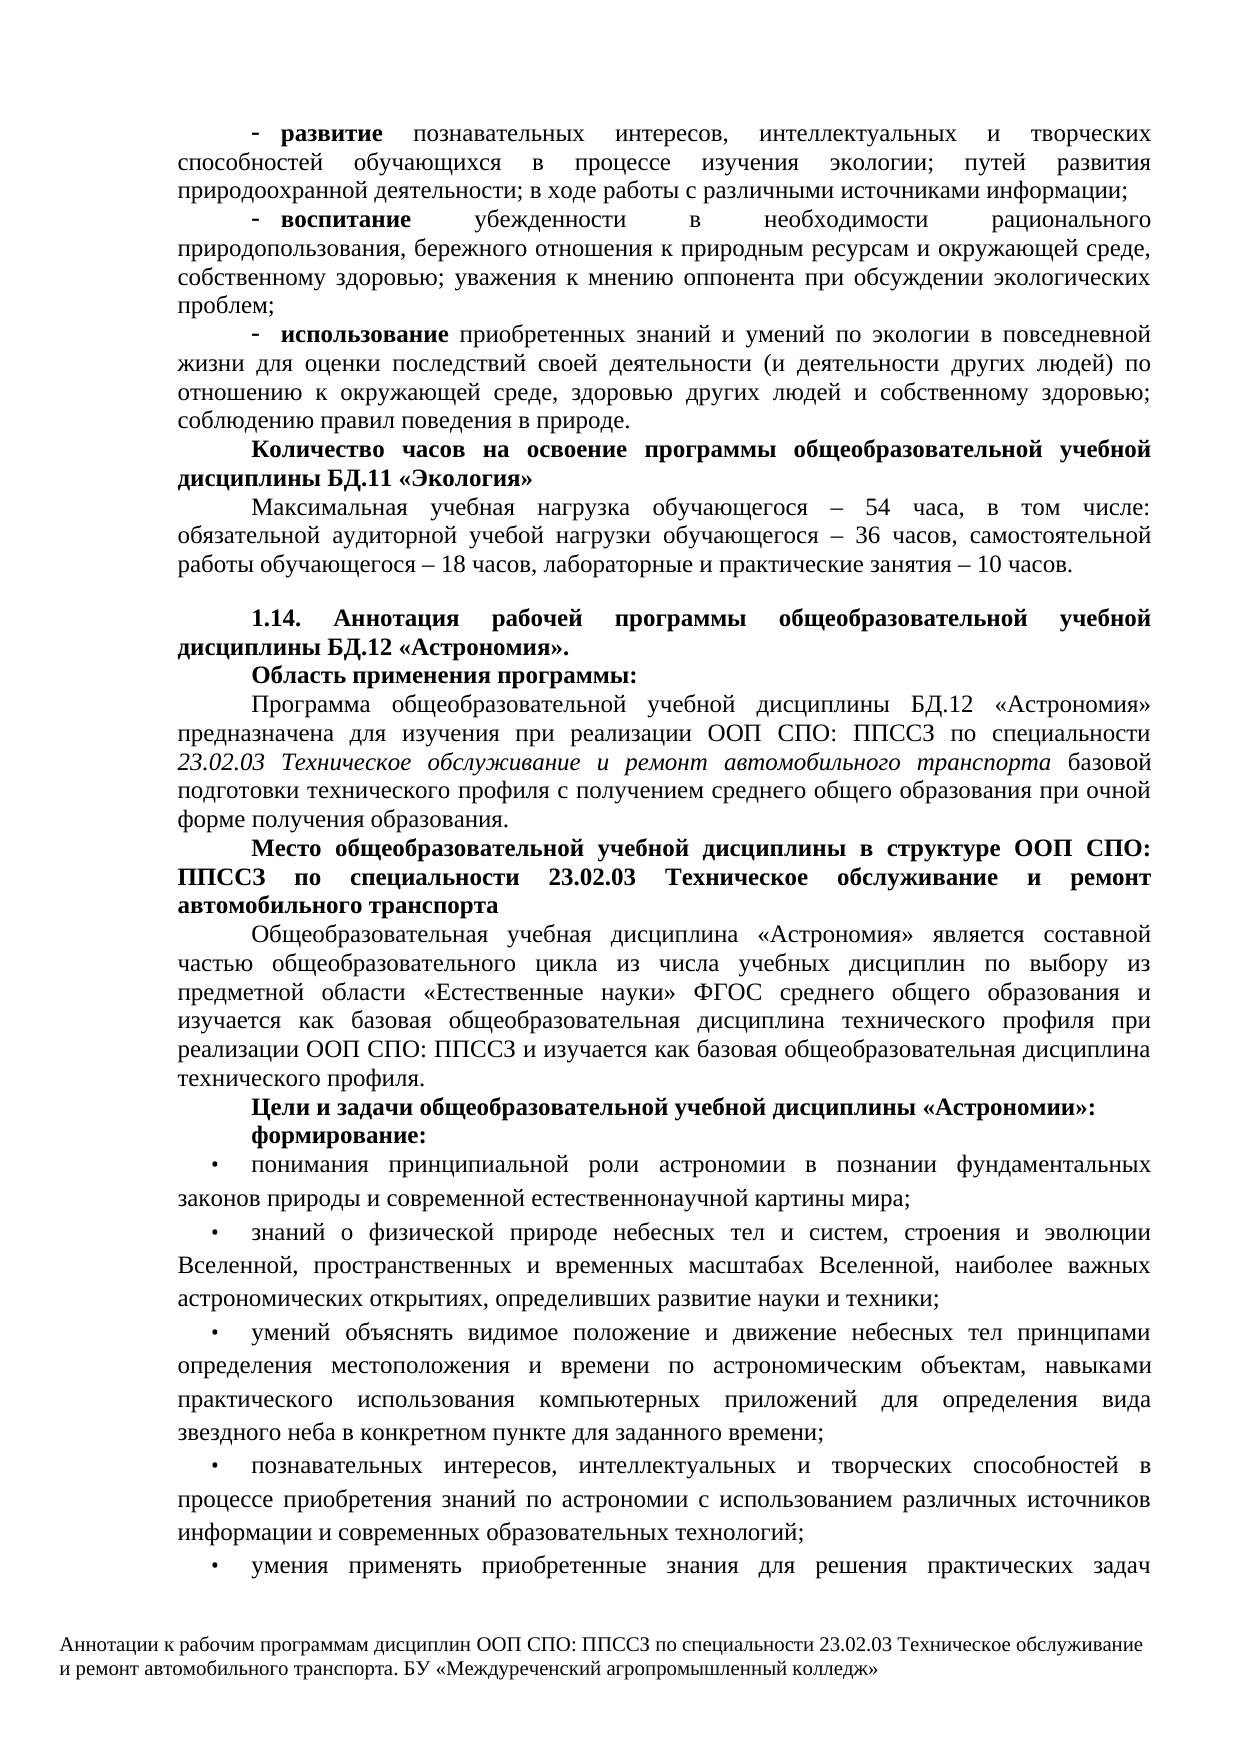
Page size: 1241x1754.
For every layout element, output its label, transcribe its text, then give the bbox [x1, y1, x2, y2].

list познавательных интересов, интеллектуальных и творческих способностей в процессе приобретения знаний по астрономии с использованием различных источников информации и современных образовательных технологий; [177, 1450, 1152, 1546]
text формирование: [177, 1121, 1152, 1149]
list использование приобретенных знаний и умений по экологии в повседневной жизни для оценки последствий своей деятельности (и деятельности других людей) по отношению к окружающей среде, здоровью других людей и собственному здоровью; соблюдению правил поведения в природе. [177, 319, 1152, 434]
list развитие познавательных интересов, интеллектуальных и творческих способностей обучающихся в процессе изучения экологии; путей развития природоохранной деятельности; в ходе работы с различными источниками информации; [177, 118, 1152, 204]
text Общеобразовательная учебная дисциплина «Астрономия» является составной частью общеобразовательного цикла из числа учебных дисциплин по выбору из предметной области «Естественные науки» ФГОС среднего общего образования и изучается как базовая общеобразовательная дисциплина технического профиля при реализации ООП СПО: ППССЗ и изучается как базовая общеобразовательная дисциплина технического профиля. [177, 919, 1152, 1092]
text Количество часов на освоение программы общеобразовательной учебной дисциплины БД.11 «Экология» [177, 434, 1152, 492]
text Область применения программы: [177, 661, 1152, 689]
text Место общеобразовательной учебной дисциплины в структуре ООП СПО: ППССЗ по специальности 23.02.03 Техническое обслуживание и ремонт автомобильного транспорта [177, 833, 1152, 919]
list умений объяснять видимое положение и движение небесных тел принципами определения местоположения и времени по астрономическим объектам, навыками практического использования компьютерных приложений для определения вида звездного неба в конкретном пункте для заданного времени; [177, 1317, 1152, 1445]
text Программа общеобразовательной учебной дисциплины БД.12 «Астрономия» предназначена для изучения при реализации ООП СПО: ППССЗ по специальности 23.02.03 Техническое обслуживание и ремонт автомобильного транспорта базовой подготовки технического профиля с получением среднего общего образования при очной форме получения образования. [177, 689, 1152, 833]
text Максимальная учебная нагрузка обучающегося – 54 часа, в том числе: обязательной аудиторной учебой нагрузки обучающегося – 36 часов, самостоятельной работы обучающегося – 18 часов, лабораторные и практические занятия – 10 часов. [177, 492, 1152, 578]
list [177, 1550, 1152, 1579]
list понимания принципиальной роли астрономии в познании фундаментальных законов природы и современной естественнонаучной картины мира; [177, 1149, 1152, 1212]
list воспитание убежденности в необходимости рационального природопользования, бережного отношения к природным ресурсам и окружающей среде, собственному здоровью; уважения к мнению оппонента при обсуждении экологических проблем; [177, 204, 1152, 319]
list знаний о физической природе небесных тел и систем, строения и эволюции Вселенной, пространственных и временных масштабах Вселенной, наиболее важных астрономических открытиях, определивших развитие науки и техники; [177, 1216, 1152, 1312]
text Цели и задачи общеобразовательной учебной дисциплины «Астрономии»: [177, 1092, 1152, 1121]
text 1.14. Аннотация рабочей программы общеобразовательной учебной дисциплины БД.12 «Астрономия». [177, 603, 1152, 661]
